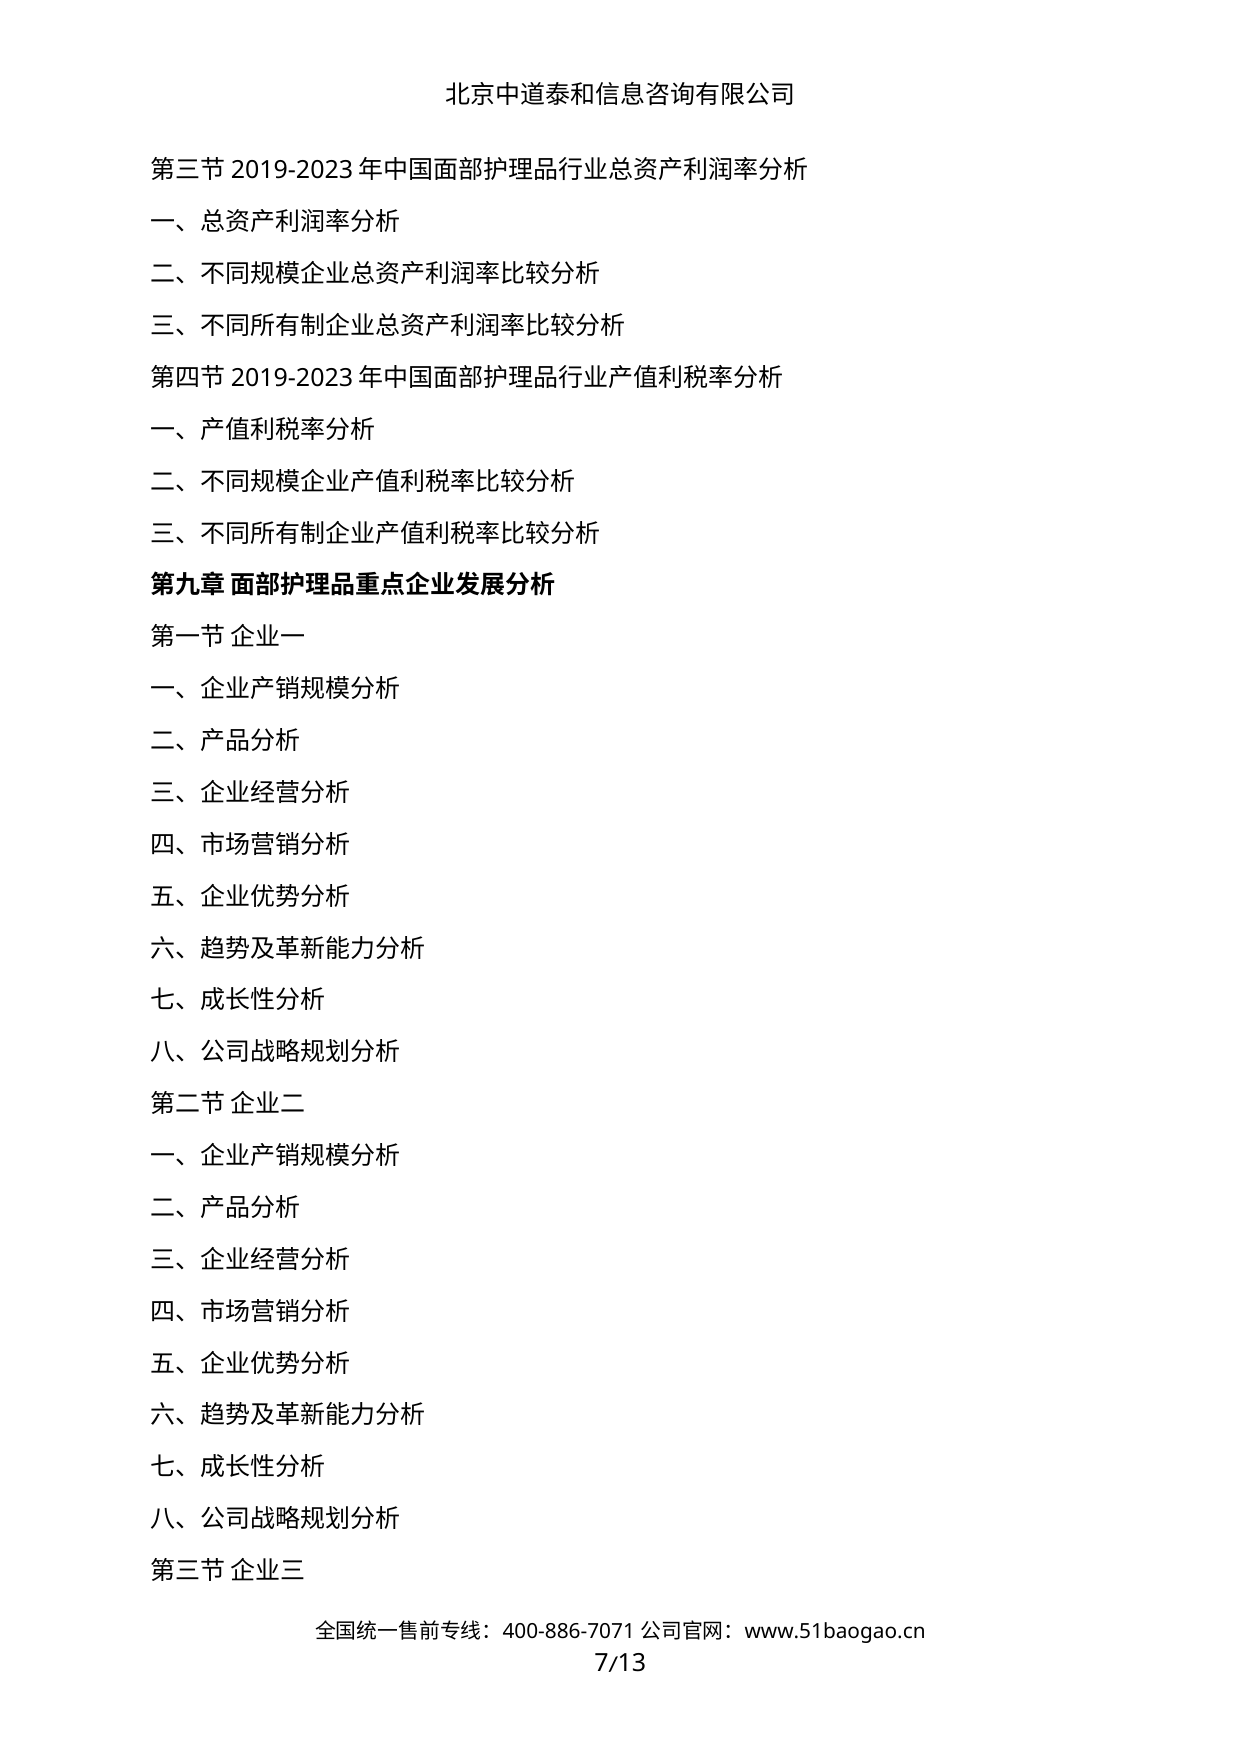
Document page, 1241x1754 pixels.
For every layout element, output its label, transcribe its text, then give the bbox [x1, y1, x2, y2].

text 二、产品分析 [150, 1187, 1090, 1224]
text 三、企业经营分析 [150, 1239, 1090, 1276]
text 八、公司战略规划分析 [150, 1499, 1090, 1535]
text 四、市场营销分析 [150, 1291, 1090, 1327]
text 七、成长性分析 [150, 980, 1090, 1016]
text 第一节 企业一 [150, 617, 1090, 653]
text 第二节 企业二 [150, 1084, 1090, 1120]
text 第三节 企业三 [150, 1551, 1090, 1587]
text 六、趋势及革新能力分析 [150, 1395, 1090, 1431]
text 七、成长性分析 [150, 1447, 1090, 1483]
text 第九章 面部护理品重点企业发展分析 [150, 565, 1090, 601]
text 一、总资产利润率分析 [150, 202, 1090, 238]
text 一、企业产销规模分析 [150, 669, 1090, 705]
text 三、企业经营分析 [150, 772, 1090, 809]
text 五、企业优势分析 [150, 876, 1090, 912]
text 一、产值利税率分析 [150, 409, 1090, 446]
text 四、市场营销分析 [150, 824, 1090, 861]
text 三、不同所有制企业总资产利润率比较分析 [150, 306, 1090, 342]
text 八、公司战略规划分析 [150, 1032, 1090, 1068]
text 二、不同规模企业产值利税率比较分析 [150, 461, 1090, 497]
text 五、企业优势分析 [150, 1343, 1090, 1379]
text 第三节 2019-2023年中国面部护理品行业总资产利润率分析 [150, 150, 1090, 186]
text 二、产品分析 [150, 721, 1090, 757]
text 三、不同所有制企业产值利税率比较分析 [150, 513, 1090, 549]
text 一、企业产销规模分析 [150, 1136, 1090, 1172]
text 六、趋势及革新能力分析 [150, 928, 1090, 964]
text 二、不同规模企业总资产利润率比较分析 [150, 254, 1090, 290]
text 第四节 2019-2023年中国面部护理品行业产值利税率分析 [150, 357, 1090, 394]
